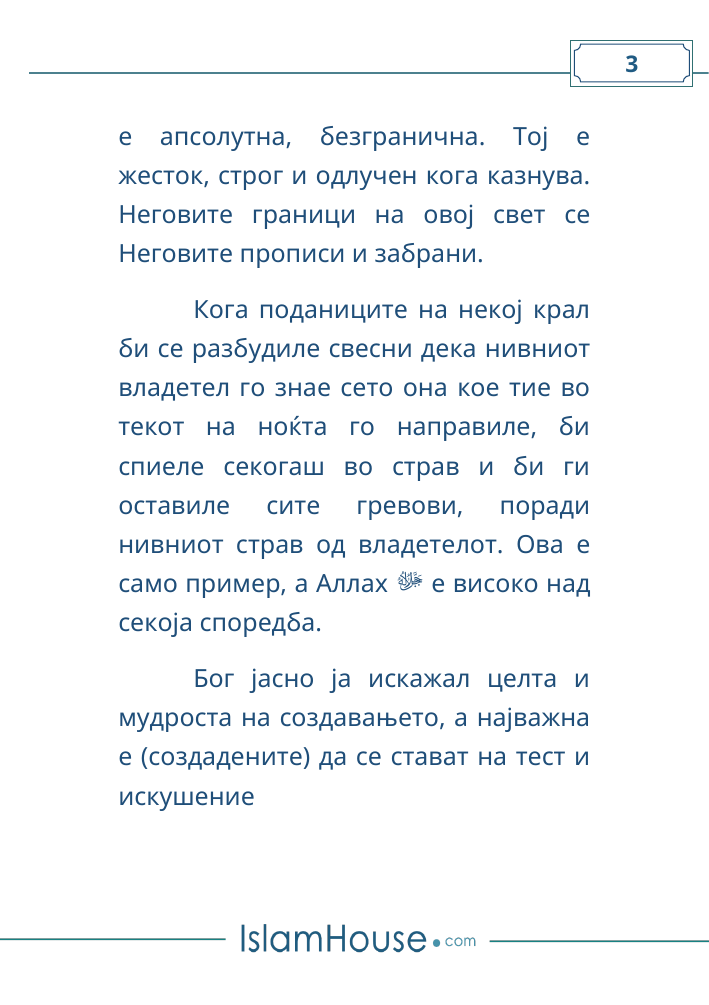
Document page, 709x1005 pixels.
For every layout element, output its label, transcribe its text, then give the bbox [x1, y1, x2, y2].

picture [0, 918, 226, 956]
picture [233, 919, 709, 959]
text Кога поданиците на некој крал би се разбудиле свесни дека нивниот владетел го знае сето она кое тие во текот на ноќта го направиле, би спиеле секогаш во страв и би ги оставиле сите гревови, поради нивниот страв од владетелот. Ова е само пример, а Аллах ﷻ е високо над секоја споредба. [118, 291, 591, 639]
text Бог јасно ја искажал целта и мудроста на создавањето, а најважна е (создадените) да се стават на тест и искушение [118, 661, 591, 812]
